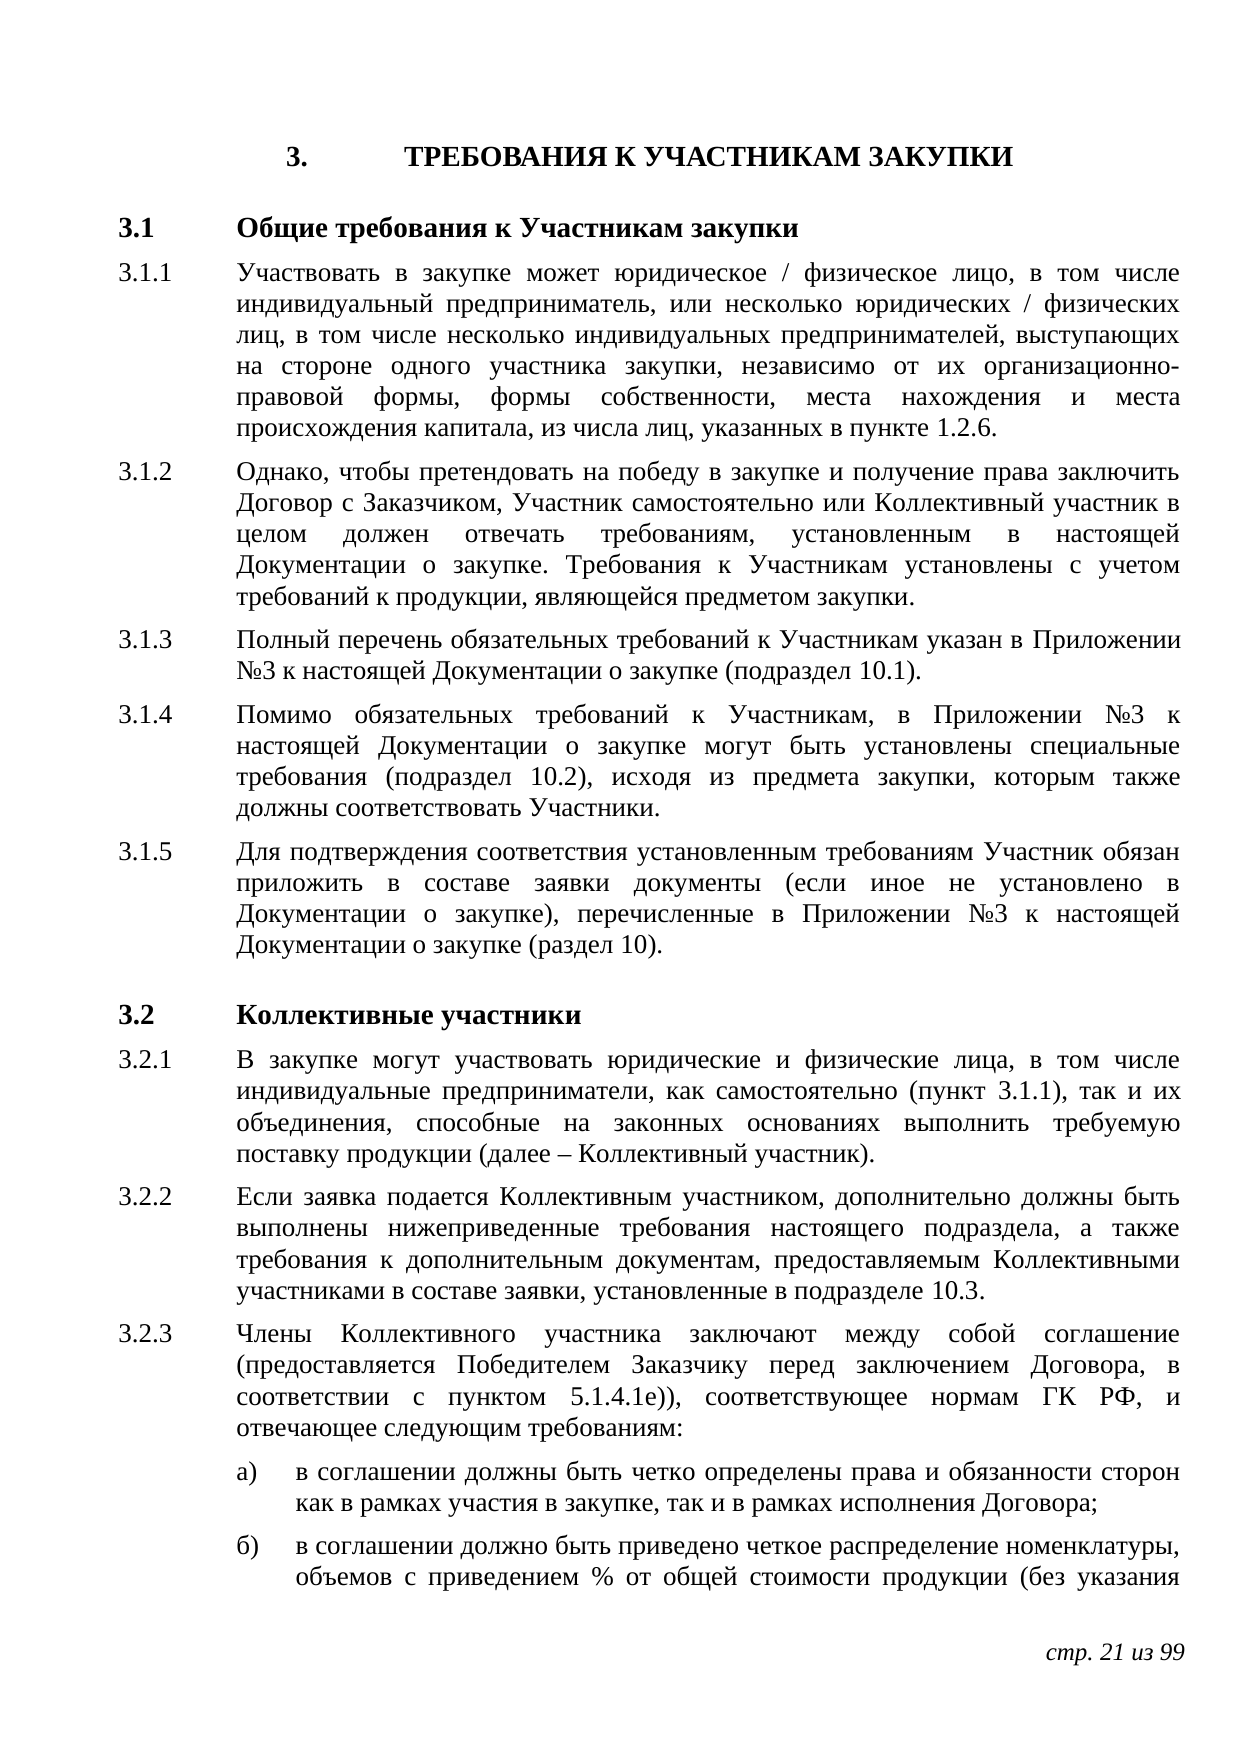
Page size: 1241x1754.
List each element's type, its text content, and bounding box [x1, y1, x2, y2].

text Помимо обязательных требований к Участникам, в Приложении №3 к настоящей Документации о закупке могут быть установлены специальные требования (подраздел 10.2), исходя из предмета закупки, которым также должны соответствовать Участники. [118, 698, 1181, 823]
subtitle Коллективные участники [118, 997, 1181, 1031]
text Если заявка подается Коллективным участником, дополнительно должны быть выполнены нижеприведенные требования настоящего подраздела, а также требования к дополнительным документам, предоставляемым Коллективными участниками в составе заявки, установленные в подразделе 10.3. [118, 1180, 1181, 1305]
text В закупке могут участвовать юридические и физические лица, в том числе индивидуальные предприниматели, как самостоятельно (пункт 3.1.1), так и их объединения, способные на законных основаниях выполнить требуемую поставку продукции (далее – Коллективный участник). [118, 1043, 1181, 1168]
text Для подтверждения соответствия установленным требованиям Участник обязан приложить в составе заявки документы (если иное не установлено в Документации о закупке), перечисленные в Приложении №3 к настоящей Документации о закупке (раздел 10). [118, 835, 1181, 960]
text в соглашении должны быть четко определены права и обязанности сторон как в рамках участия в закупке, так и в рамках исполнения Договора; [236, 1454, 1181, 1517]
text Полный перечень обязательных требований к Участникам указан в Приложении №3 к настоящей Документации о закупке (подраздел 10.1). [118, 623, 1181, 686]
text Члены Коллективного участника заключают между собой соглашение (предоставляется Победителем Заказчику перед заключением Договора, в соответствии с пунктом 5.1.4е)), соответствующее нормам ГК РФ, и отвечающее следующим требованиям: [118, 1317, 1181, 1442]
text Однако, чтобы претендовать на победу в закупке и получение права заключить Договор с Заказчиком, Участник самостоятельно или Коллективный участник в целом должен отвечать требованиям, установленным в настоящей Документации о закупке. Требования к Участникам установлены с учетом требований к продукции, являющейся предметом закупки. [118, 455, 1181, 611]
subtitle ТРЕБОВАНИЯ К УЧАСТНИКАМ ЗАКУПКИ [118, 139, 1181, 172]
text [236, 1529, 1181, 1592]
subtitle Общие требования к Участникам закупки [118, 210, 1181, 243]
text Участвовать в закупке может юридическое / физическое лицо, в том числе индивидуальный предприниматель, или несколько юридических / физических лиц, в том числе несколько индивидуальных предпринимателей, выступающих на стороне одного участника закупки, независимо от их организационно-правовой формы, формы собственности, места нахождения и места происхождения капитала, из числа лиц, указанных в пункте 1.2.6. [118, 256, 1181, 443]
